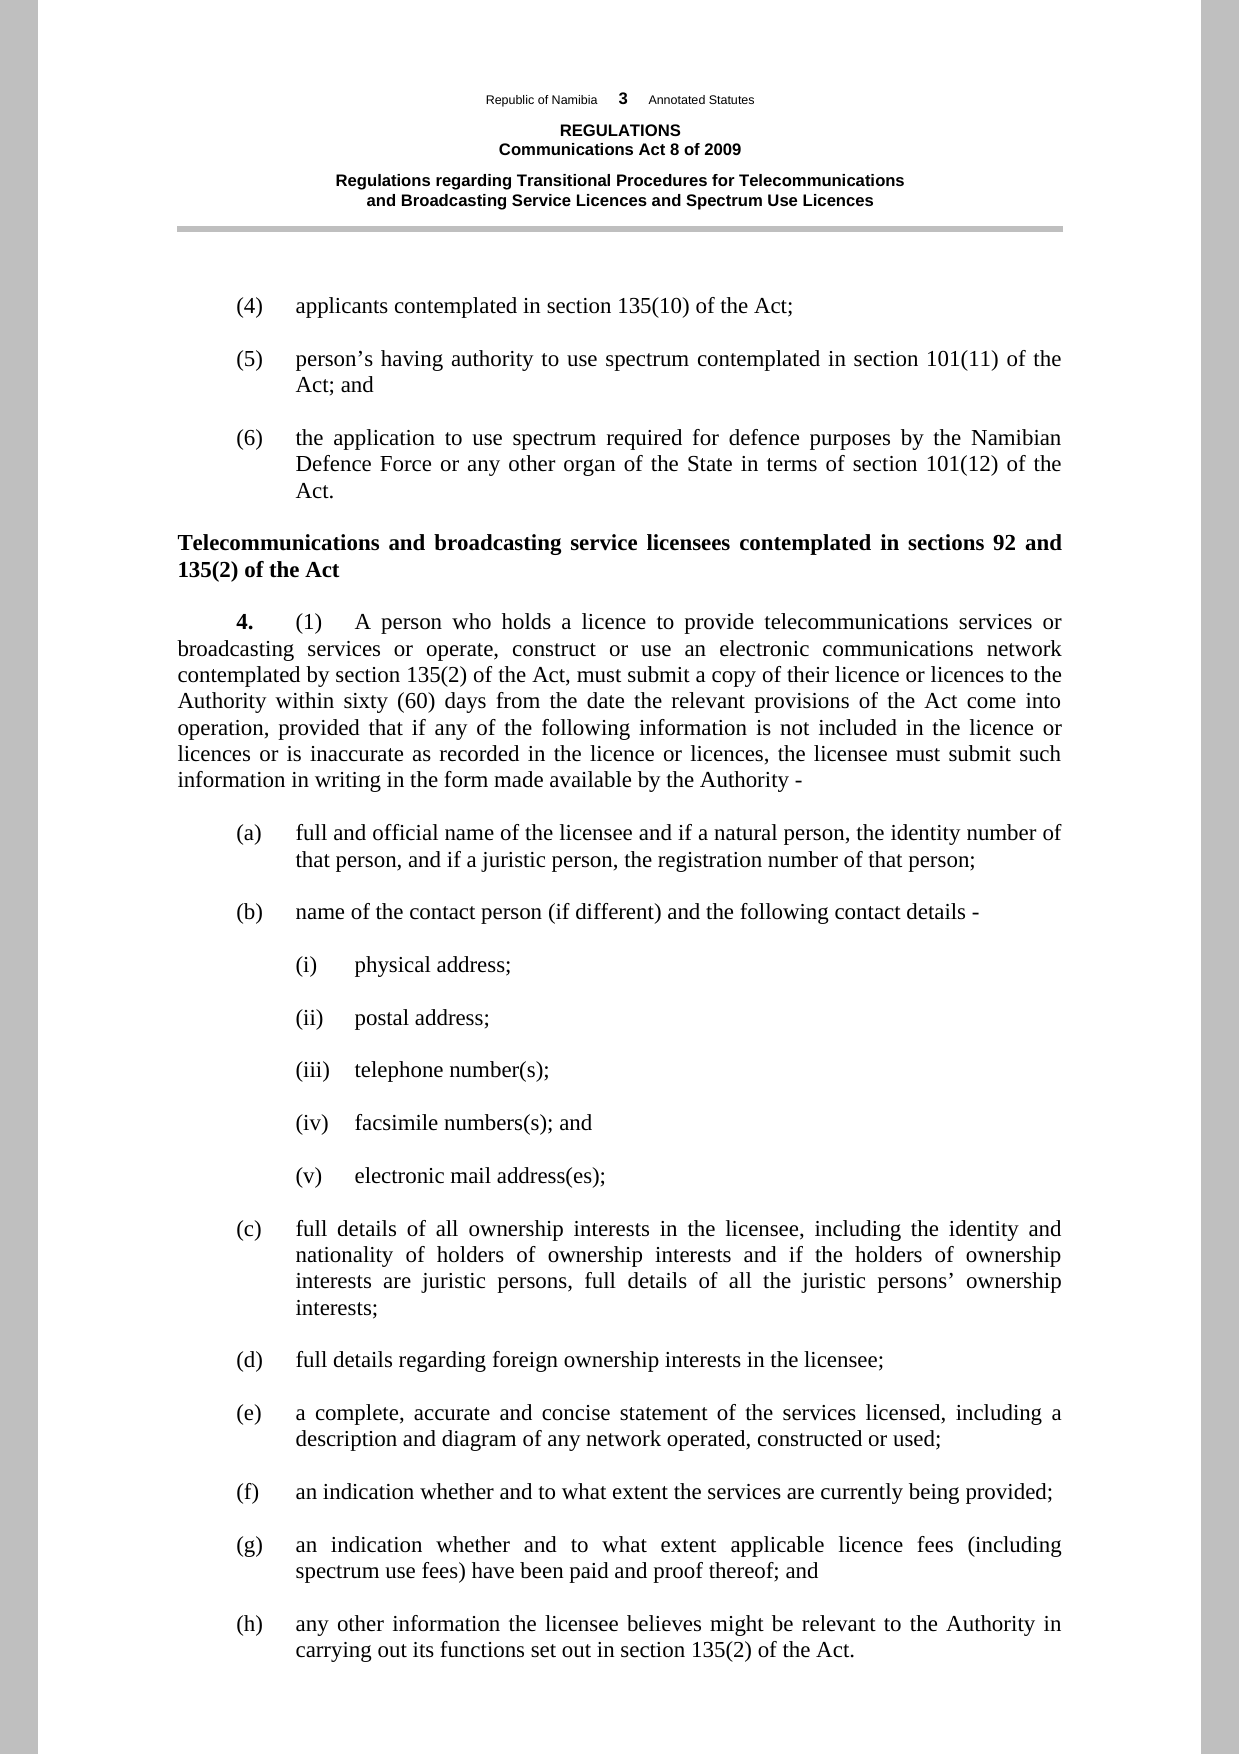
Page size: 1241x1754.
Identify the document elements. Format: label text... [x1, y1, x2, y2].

text 4. (1) A person who holds a licence to provide telecommunications services or broadcasting services or operate, construct or use an electronic communications network contemplated by section 135(2) of the Act, must submit a copy of their licence or licences to the Authority within sixty (60) days from the date the relevant provisions of the Act come into operation, provided that if any of the following information is not included in the licence or licences or is inaccurate as recorded in the licence or licences, the licensee must submit such information in writing in the form made available by the Authority - [177, 608, 1063, 793]
text (b) name of the contact person (if different) and the following contact details - [236, 898, 1063, 925]
text (a) full and official name of the licensee and if a natural person, the identity number of that person, and if a juristic person, the registration number of that person; [236, 819, 1063, 872]
text (c) full details of all ownership interests in the licensee, including the identity and nationality of holders of ownership interests and if the holders of ownership interests are juristic persons, full details of all the juristic persons’ ownership interests; [236, 1214, 1063, 1320]
text (v) electronic mail address(es); [295, 1162, 1063, 1188]
text (g) an indication whether and to what extent applicable licence fees (including spectrum use fees) have been paid and proof thereof; and [236, 1531, 1063, 1583]
text (6) the application to use spectrum required for defence purposes by the Namibian Defence Force or any other organ of the State in terms of section 101(12) of the Act. [236, 424, 1063, 503]
text (4) applicants contemplated in section 135(10) of the Act; [236, 292, 1063, 318]
text (i) physical address; [295, 951, 1063, 977]
text (h) any other information the licensee believes might be relevant to the Authority in carrying out its functions set out in section 135(2) of the Act. [236, 1610, 1063, 1663]
text (ii) postal address; [295, 1004, 1063, 1030]
text (e) a complete, accurate and concise statement of the services licensed, including a description and diagram of any network operated, constructed or used; [236, 1399, 1063, 1452]
text Telecommunications and broadcasting service licensees contemplated in sections 92 and 135(2) of the Act [177, 529, 1063, 582]
text (f) an indication whether and to what extent the services are currently being provided; [236, 1478, 1063, 1504]
text (5) person’s having authority to use spectrum contemplated in section 101(11) of the Act; and [236, 345, 1063, 398]
text (iv) facsimile numbers(s); and [295, 1109, 1063, 1136]
text (d) full details regarding foreign ownership interests in the licensee; [236, 1346, 1063, 1373]
text (iii) telephone number(s); [295, 1056, 1063, 1083]
